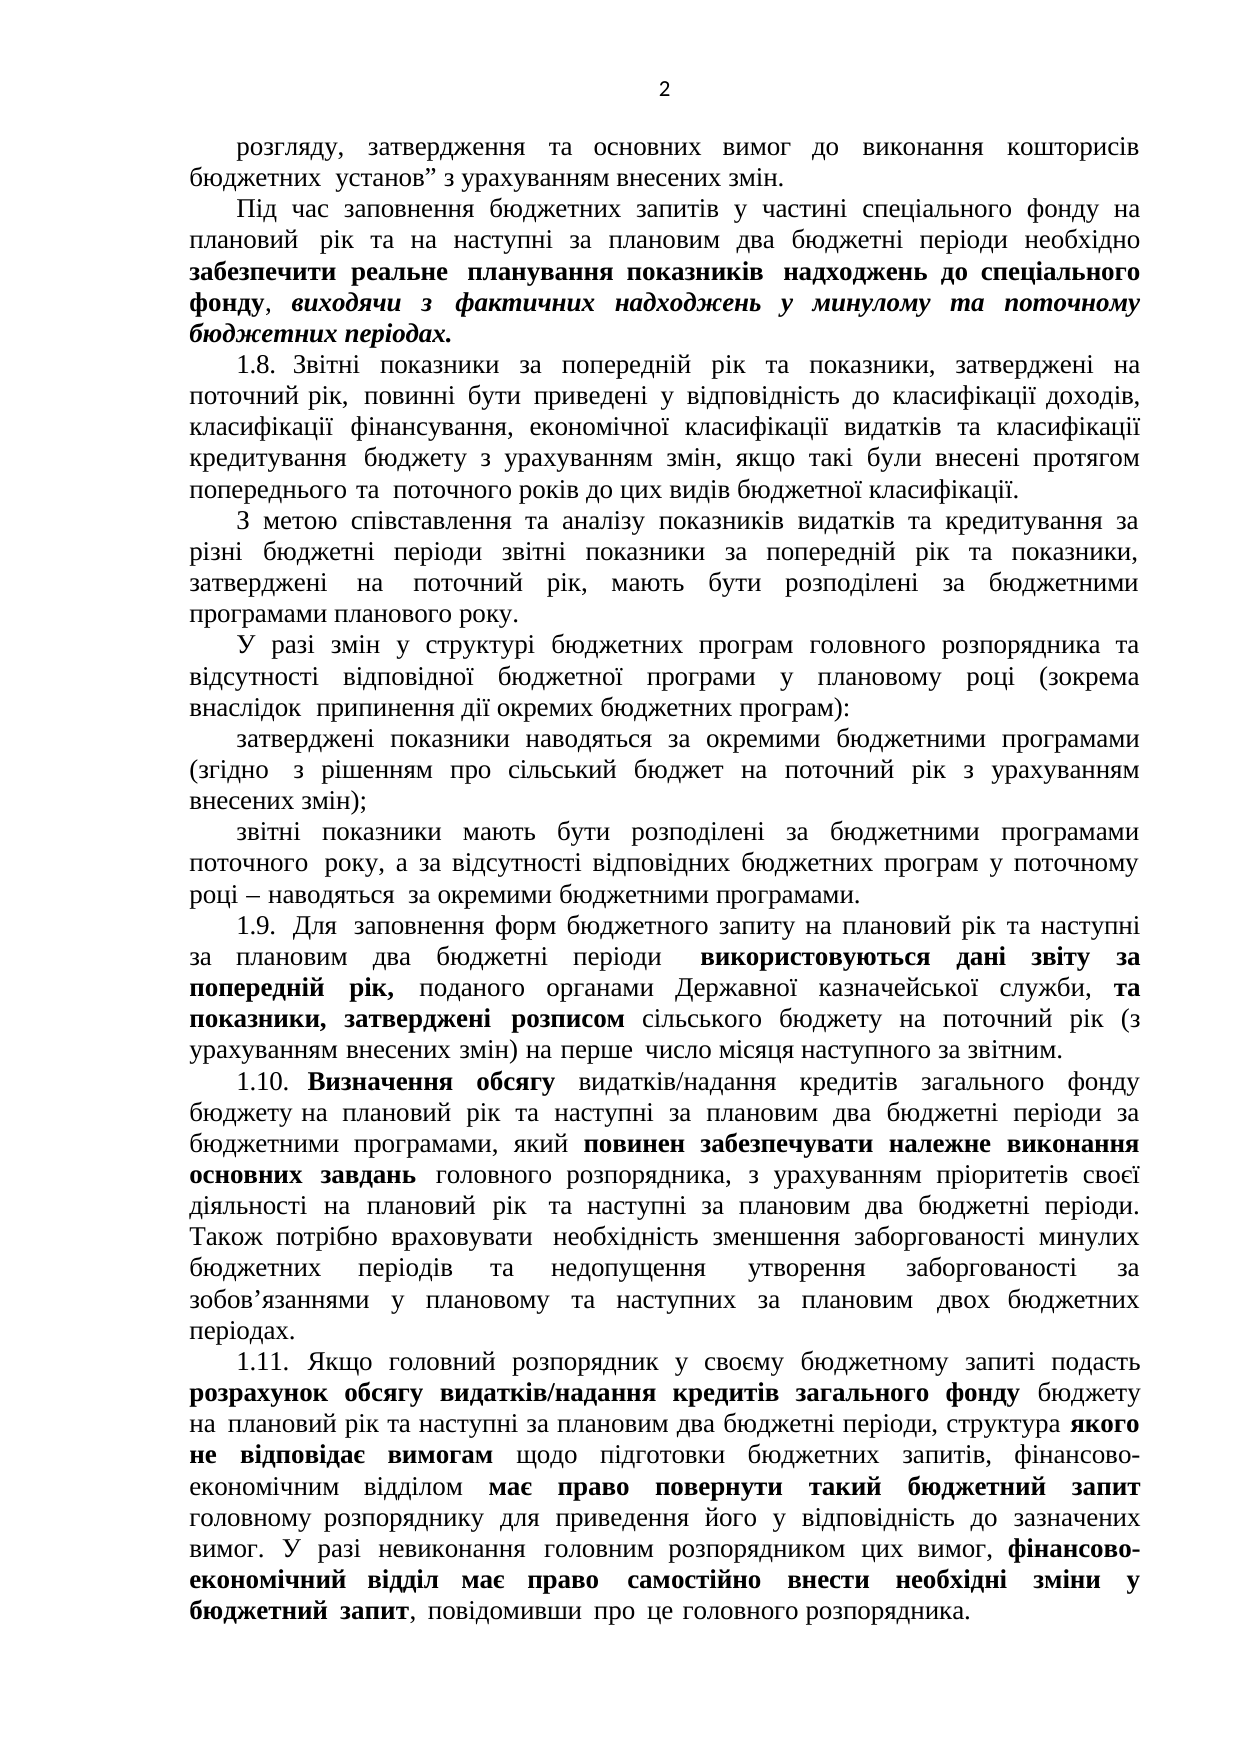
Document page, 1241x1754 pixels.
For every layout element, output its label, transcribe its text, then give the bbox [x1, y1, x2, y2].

list Визначення обсягу видатків/надання кредитів загального фонду бюджету на плановий рік та наступні за плановим два бюджетні періоди за бюджетними програмами, який повинен забезпечувати належне виконання основних завдань головного розпорядника, з урахуванням пріоритетів своєї діяльності на плановий рік та наступні за плановим два бюджетні періоди. Також потрібно враховувати необхідність зменшення заборгованості минулих бюджетних періодів та недопущення утворення заборгованості за зобов’язаннями у плановому та наступних за плановим двох бюджетних періодах. [189, 1065, 1140, 1345]
list Для заповнення форм бюджетного запиту на плановий рік та наступні за плановим два бюджетні періоди використовуються дані звіту за попередній рік, поданого органами Державної казначейської служби, та показники, затверджені розписом сільського бюджету на поточний рік (з урахуванням внесених змін) на перше число місяця наступного за звітним. [189, 909, 1141, 1065]
list Якщо головний розпорядник у своєму бюджетному запиті подасть розрахунок обсягу видатків/надання кредитів загального фонду бюджету на плановий рік та наступні за плановим два бюджетні періоди, структура якого не відповідає вимогам щодо підготовки бюджетних запитів, фінансово-економічним відділом має право повернути такий бюджетний запит головному розпоряднику для приведення його у відповідність до зазначених вимог. У разі невиконання головним розпорядником цих вимог, фінансово-економічний відділ має право самостійно внести необхідні зміни у бюджетний запит, повідомивши про це головного розпорядника. [189, 1345, 1141, 1625]
text затверджені показники наводяться за окремими бюджетними програмами (згідно з рішенням про сільський бюджет на поточний рік з урахуванням внесених змін); [189, 722, 1140, 815]
text У разі змін у структурі бюджетних програм головного розпорядника та відсутності відповідної бюджетної програми у плановому році (зокрема внаслідок припинення дії окремих бюджетних програм): [189, 628, 1139, 722]
text З метою співставлення та аналізу показників видатків та кредитування за різні бюджетні періоди звітні показники за попередній рік та показники, затверджені на поточний рік, мають бути розподілені за бюджетними програмами планового року. [189, 504, 1139, 628]
text Під час заповнення бюджетних запитів у частині спеціального фонду на плановий рік та на наступні за плановим два бюджетні періоди необхідно забезпечити реальне планування показників надходжень до спеціального фонду, виходячи з фактичних надходжень у минулому та поточному бюджетних періодах. [189, 192, 1140, 348]
text звітні показники мають бути розподілені за бюджетними програмами поточного року, а за відсутності відповідних бюджетних програм у поточному році – наводяться за окремими бюджетними програмами. [189, 815, 1139, 909]
text розгляду, затвердження та основних вимог до виконання кошторисів бюджетних установ” з урахуванням внесених змін. [189, 130, 1139, 192]
list Звітні показники за попередній рік та показники, затверджені на поточний рік, повинні бути приведені у відповідність до класифікації доходів, класифікації фінансування, економічної класифікації видатків та класифікації кредитування бюджету з урахуванням змін, якщо такі були внесені протягом попереднього та поточного років до цих видів бюджетної класифікації. [189, 348, 1141, 504]
